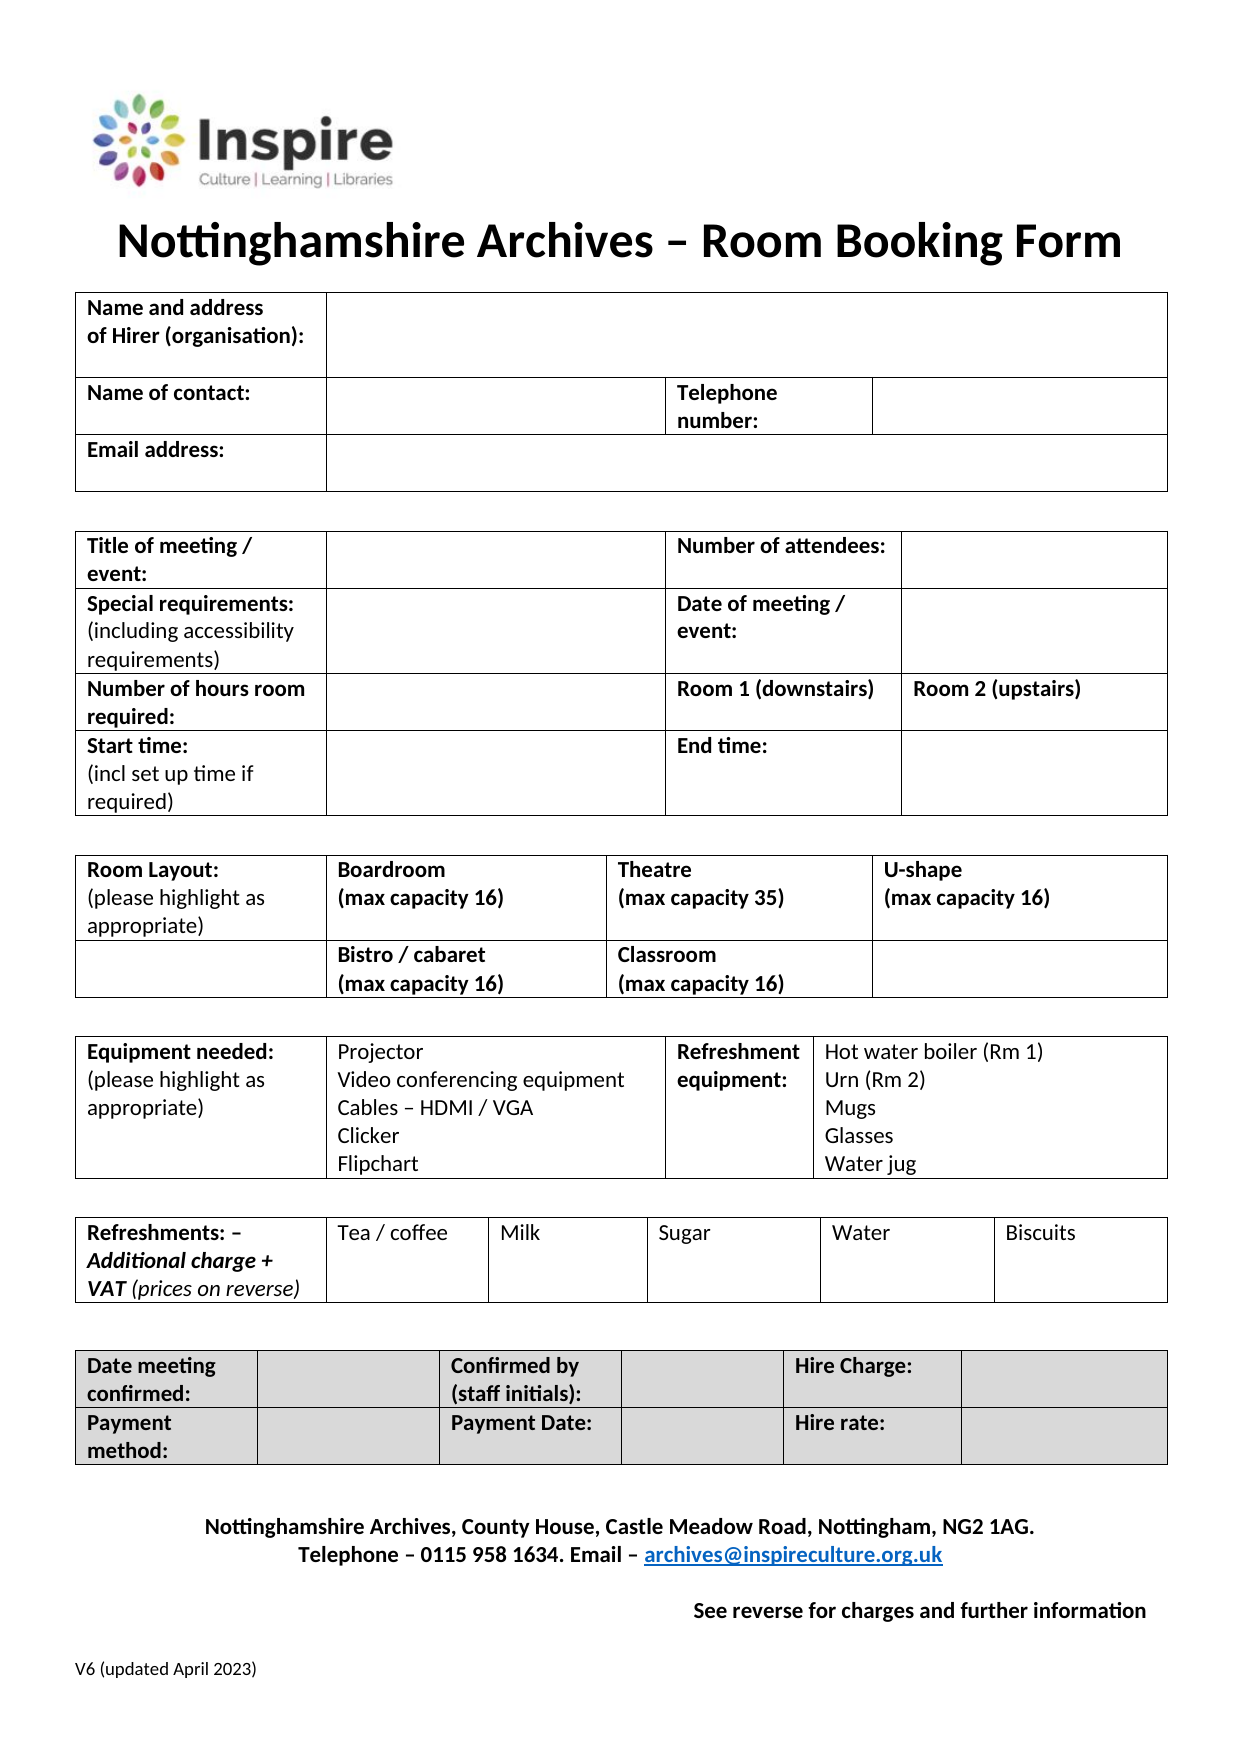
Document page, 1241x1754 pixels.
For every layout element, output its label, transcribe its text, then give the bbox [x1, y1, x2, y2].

table_cell Room 1 (downstairs) [666, 674, 901, 730]
table_cell Payment Date: [440, 1408, 621, 1464]
table_cell [327, 435, 1167, 491]
table_cell [873, 941, 1167, 997]
table_cell [327, 378, 665, 434]
table_header Refreshment equipment: [666, 1037, 813, 1177]
table_header Boardroom (max capacity 16) [327, 856, 606, 939]
table_cell Classroom (max capacity 16) [607, 941, 872, 997]
table_cell Hire rate: [784, 1408, 961, 1464]
table_cell [622, 1408, 783, 1464]
table_cell Payment method: [76, 1408, 257, 1464]
table_header Milk [489, 1218, 647, 1302]
table_header Number of attendees: [666, 532, 901, 588]
text Nottinghamshire Archives, County House, Castle Meadow Road, Nottingham, NG2 1AG. [75, 1512, 1165, 1540]
text Nottinghamshire Archives – Room Booking Form [75, 209, 1165, 270]
text See reverse for charges and further information [600, 1596, 1165, 1624]
table_header [902, 532, 1167, 588]
table_header [258, 1351, 439, 1407]
table_header Hire Charge: [784, 1351, 961, 1407]
table_header [622, 1351, 783, 1407]
text Telephone – 0115 958 1634. Email – archives@inspireculture.org.uk [75, 1540, 1165, 1568]
table_cell [258, 1408, 439, 1464]
table_header [327, 293, 1167, 377]
table_cell [873, 378, 1167, 434]
table_cell Telephone number: [666, 378, 872, 434]
table_header Confirmed by (staff initials): [440, 1351, 621, 1407]
table_cell Email address: [76, 435, 326, 491]
table_header Hot water boiler (Rm 1) Urn (Rm 2) Mugs Glasses Water jug [814, 1037, 1167, 1177]
table_header Water [821, 1218, 994, 1302]
table_header Theatre (max capacity 35) [607, 856, 872, 939]
table_header [327, 532, 665, 588]
table_cell Bistro / cabaret (max capacity 16) [327, 941, 606, 997]
table_header Tea / coffee [327, 1218, 488, 1302]
table_cell End time: [666, 731, 901, 815]
table_cell [902, 589, 1167, 673]
table_cell [962, 1408, 1167, 1464]
table_cell Special requirements: (including accessibility requirements) [76, 589, 326, 673]
table_header [962, 1351, 1167, 1407]
table_header Date meeting confirmed: [76, 1351, 257, 1407]
table_cell Date of meeting / event: [666, 589, 901, 673]
table_cell Number of hours room required: [76, 674, 326, 730]
table_cell Name of contact: [76, 378, 326, 434]
table_header Sugar [648, 1218, 820, 1302]
table_cell Room 2 (upstairs) [902, 674, 1167, 730]
table_header Refreshments: – Additional charge + VAT (prices on reverse) [76, 1218, 326, 1302]
table_cell [327, 589, 665, 673]
table_cell [902, 731, 1167, 815]
table_header Title of meeting / event: [76, 532, 326, 588]
table_cell [327, 731, 665, 815]
table_header Biscuits [995, 1218, 1167, 1302]
table_cell Start time: (incl set up time if required) [76, 731, 326, 815]
table_header Equipment needed: (please highlight as appropriate) [76, 1037, 326, 1177]
table_header U-shape (max capacity 16) [873, 856, 1167, 939]
table_cell [327, 674, 665, 730]
table_header Name and address of Hirer (organisation): [76, 293, 326, 377]
picture [75, 73, 420, 210]
table_cell [76, 941, 326, 997]
table_header Room Layout: (please highlight as appropriate) [76, 856, 326, 939]
table_header Projector Video conferencing equipment Cables – HDMI / VGA Clicker Flipchart [327, 1037, 665, 1177]
